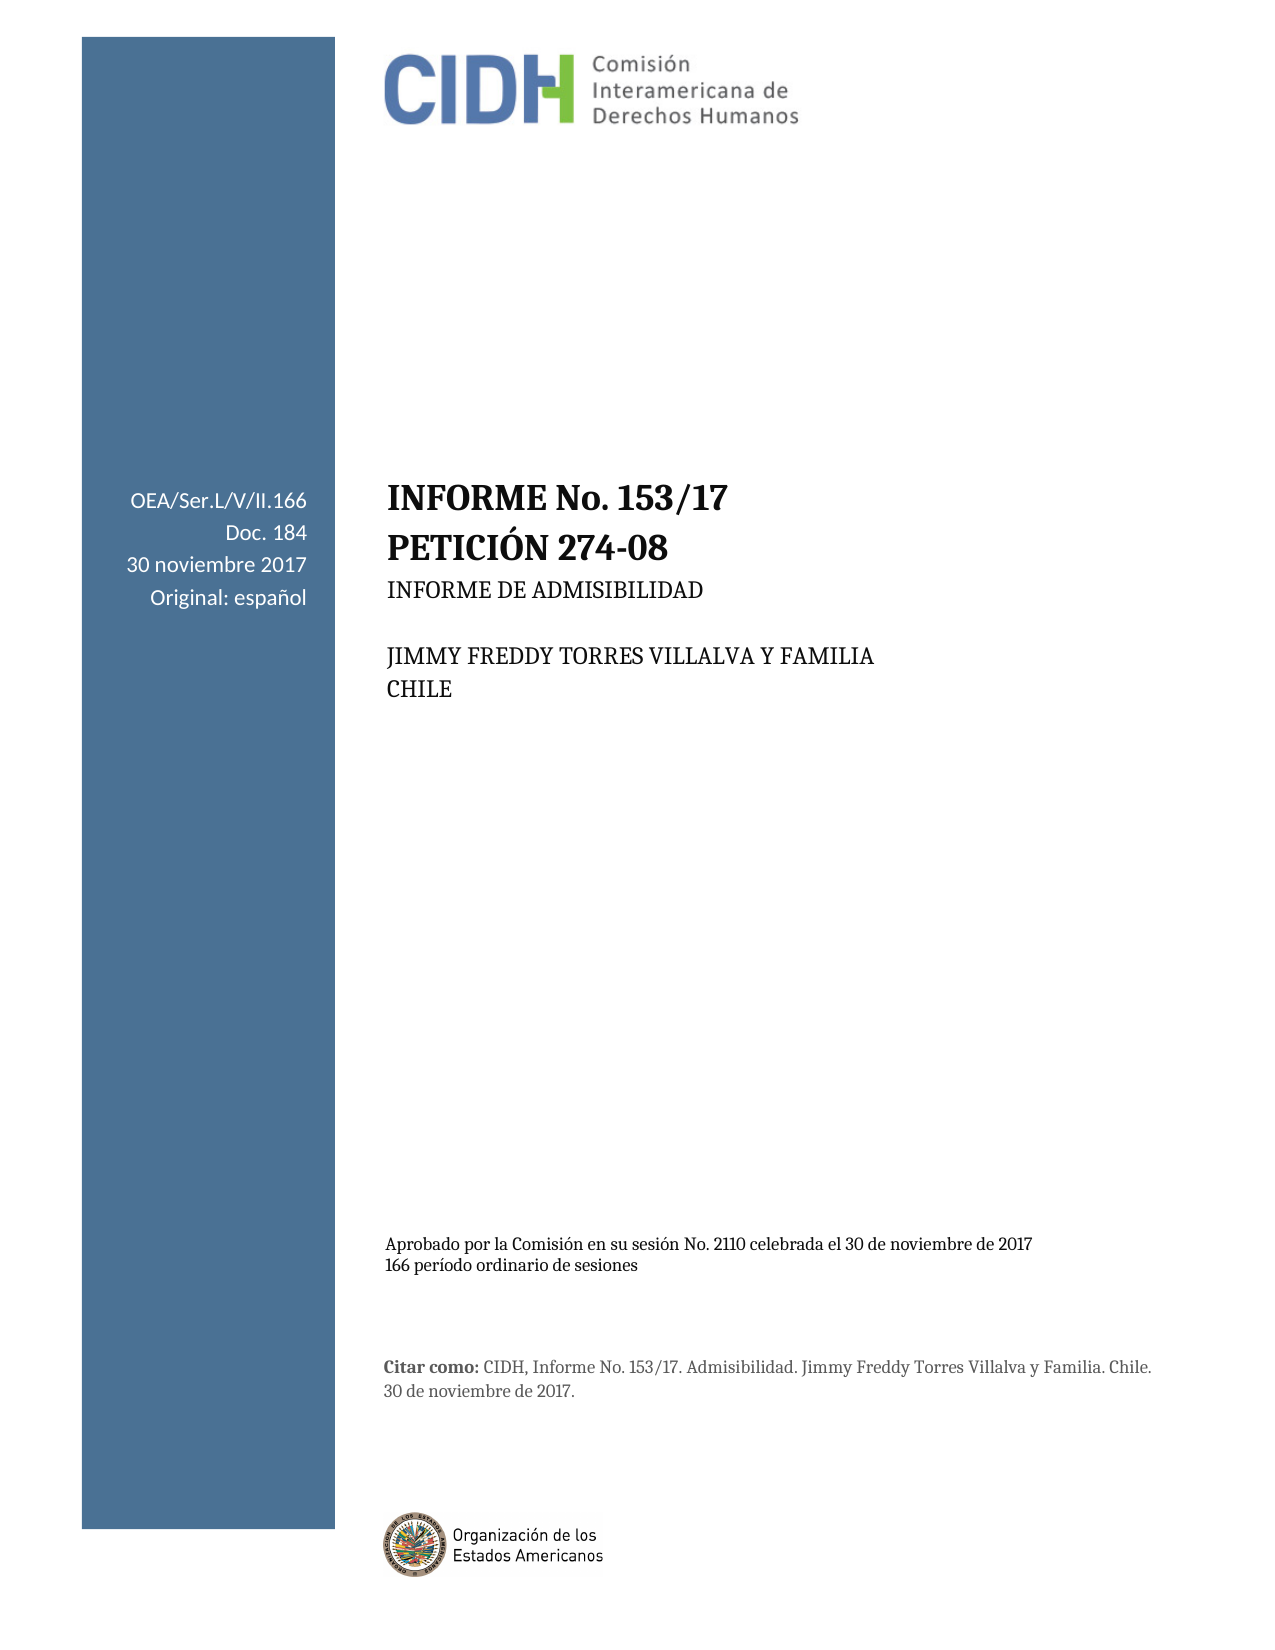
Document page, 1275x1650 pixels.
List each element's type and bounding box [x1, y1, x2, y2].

picture [375, 47, 810, 131]
picture [383, 1512, 603, 1577]
